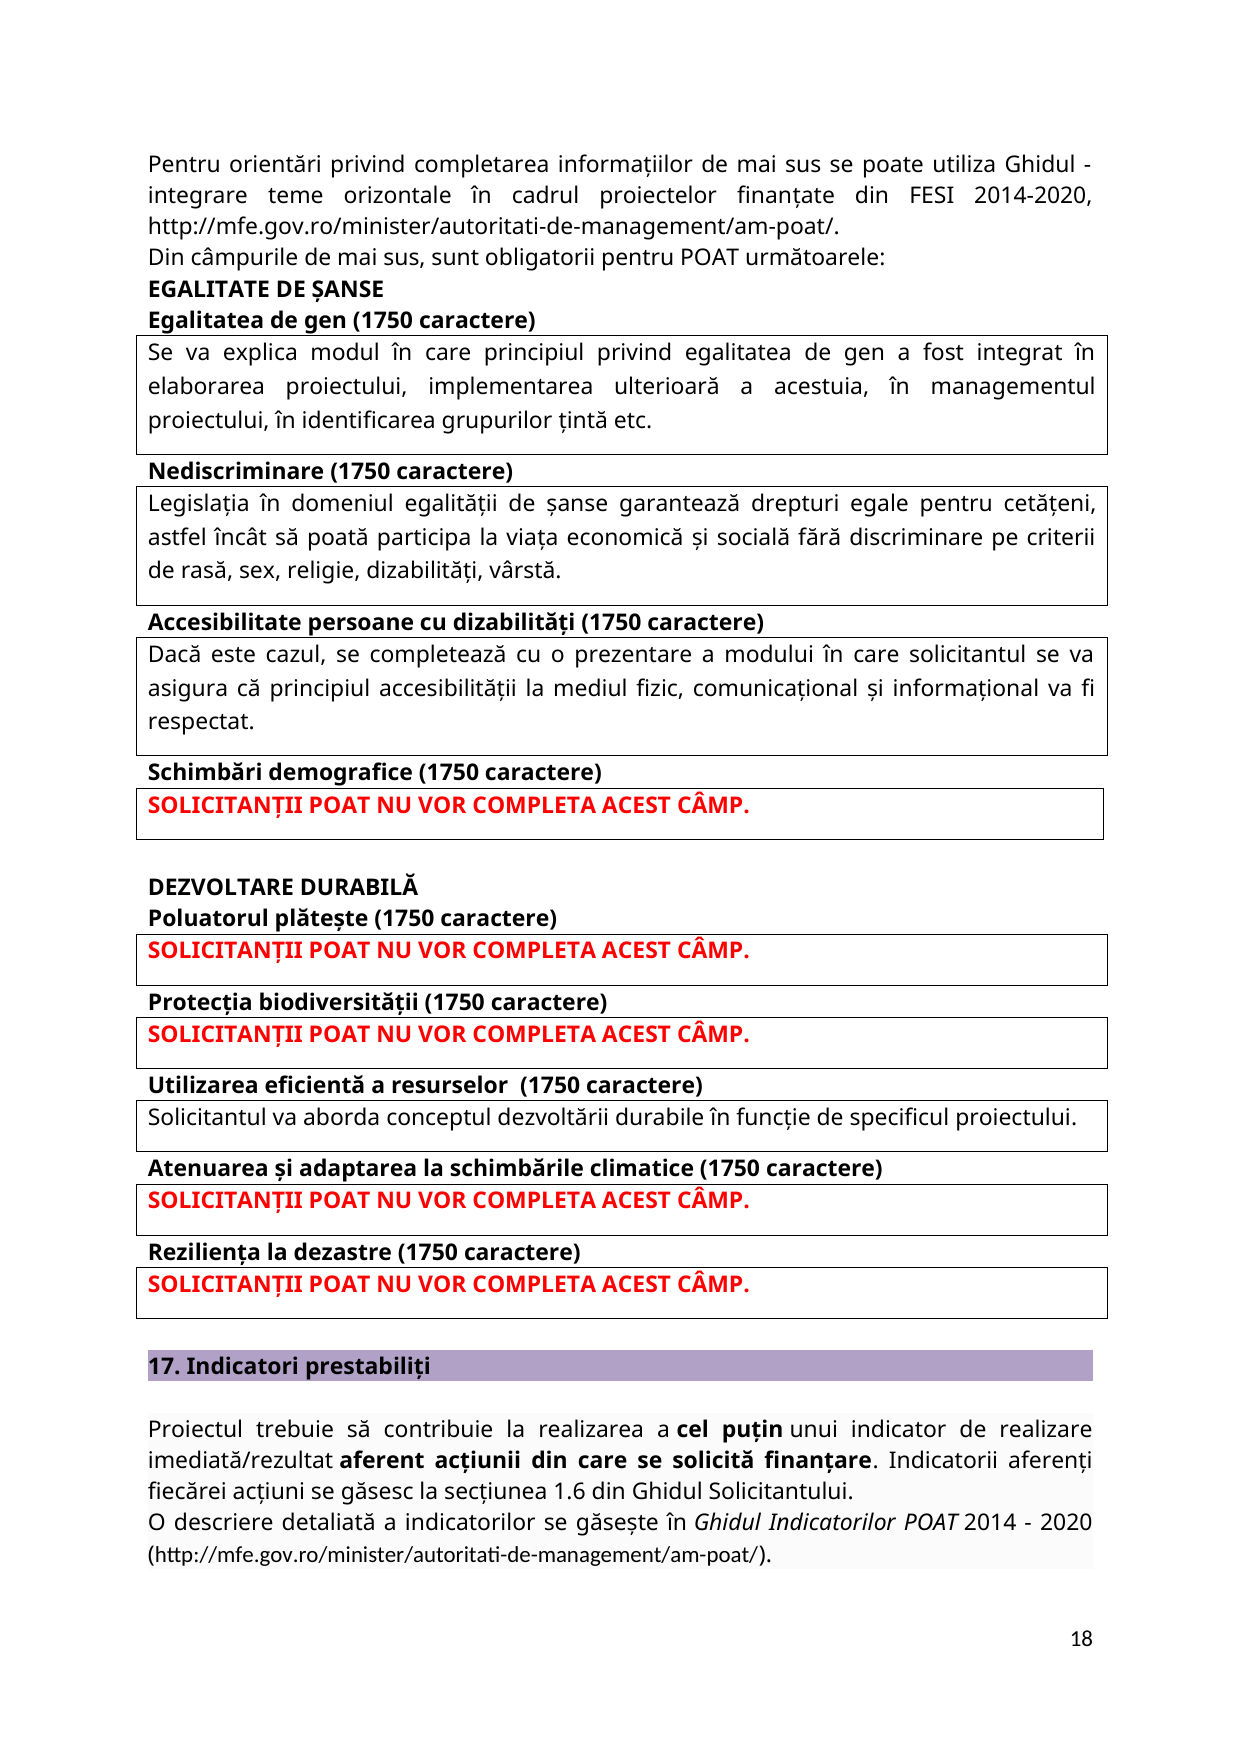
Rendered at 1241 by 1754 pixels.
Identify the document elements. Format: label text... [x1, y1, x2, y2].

text Proiectul trebuie să contribuie la realizarea a cel puțin unui indicator de realizare imediată/rezultat aferent acțiunii din care se solicită finanțare. Indicatorii aferenți fiecărei acțiuni se găsesc la secțiunea 1.6 din Ghidul Solicitantului. [148, 1413, 1093, 1506]
text Egalitatea de gen (1750 caractere) [148, 304, 1093, 335]
subtitle 17. Indicatori prestabiliți [148, 1350, 1093, 1381]
text Accesibilitate persoane cu dizabilități (1750 caractere) [148, 606, 1093, 637]
text Poluatorul plătește (1750 caractere) [148, 902, 1093, 933]
table_header Dacă este cazul, se completează cu o prezentare a modului în care solicitantul se va asigura că principiul accesibilității la mediul fizic, comunicațional și informațional va fi respectat. [137, 638, 1107, 755]
text Protecția biodiversității (1750 caractere) [148, 986, 1093, 1017]
text DEZVOLTARE DURABILĂ [148, 871, 1093, 902]
table_header SOLICITANȚII POAT NU VOR COMPLETA ACEST CÂMP. [137, 1268, 1107, 1318]
table_header SOLICITANȚII POAT NU VOR COMPLETA ACEST CÂMP. [137, 1185, 1107, 1234]
text Utilizarea eficientă a resurselor (1750 caractere) [148, 1069, 1093, 1100]
text EGALITATE DE ȘANSE [148, 273, 1093, 304]
table_header SOLICITANȚII POAT NU VOR COMPLETA ACEST CÂMP. [137, 935, 1107, 984]
text O descriere detaliată a indicatorilor se găsește în Ghidul Indicatorilor POAT 2014 - 2020 (http://mfe.gov.ro/minister/autoritati-de-management/am-poat/). [148, 1506, 1093, 1569]
text Schimbări demografice (1750 caractere) [148, 756, 1093, 788]
table_header Solicitantul va aborda conceptul dezvoltării durabile în funcție de specificul proiectului. [137, 1101, 1107, 1151]
text Pentru orientări privind completarea informațiilor de mai sus se poate utiliza Ghidul - integrare teme orizontale în cadrul proiectelor finanţate din FESI 2014-2020, http://mfe.gov.ro/minister/autoritati-de-management/am-poat/. [148, 148, 1093, 241]
text Reziliența la dezastre (1750 caractere) [148, 1236, 1093, 1267]
table_header Se va explica modul în care principiul privind egalitatea de gen a fost integrat în elaborarea proiectului, implementarea ulterioară a acestuia, în managementul proiectului, în identificarea grupurilor ţintă etc. [137, 336, 1107, 454]
text Nediscriminare (1750 caractere) [148, 455, 1093, 486]
table_header SOLICITANȚII POAT NU VOR COMPLETA ACEST CÂMP. [137, 1018, 1107, 1068]
table_header Legislaţia în domeniul egalităţii de şanse garantează drepturi egale pentru cetăţeni, astfel încât să poată participa la viaţa economică şi socială fără discriminare pe criterii de rasă, sex, religie, dizabilităţi, vârstă. [137, 487, 1107, 604]
text Atenuarea și adaptarea la schimbările climatice (1750 caractere) [148, 1152, 1093, 1183]
table_header SOLICITANȚII POAT NU VOR COMPLETA ACEST CÂMP. [137, 789, 1103, 839]
text Din câmpurile de mai sus, sunt obligatorii pentru POAT următoarele: [148, 241, 1093, 273]
